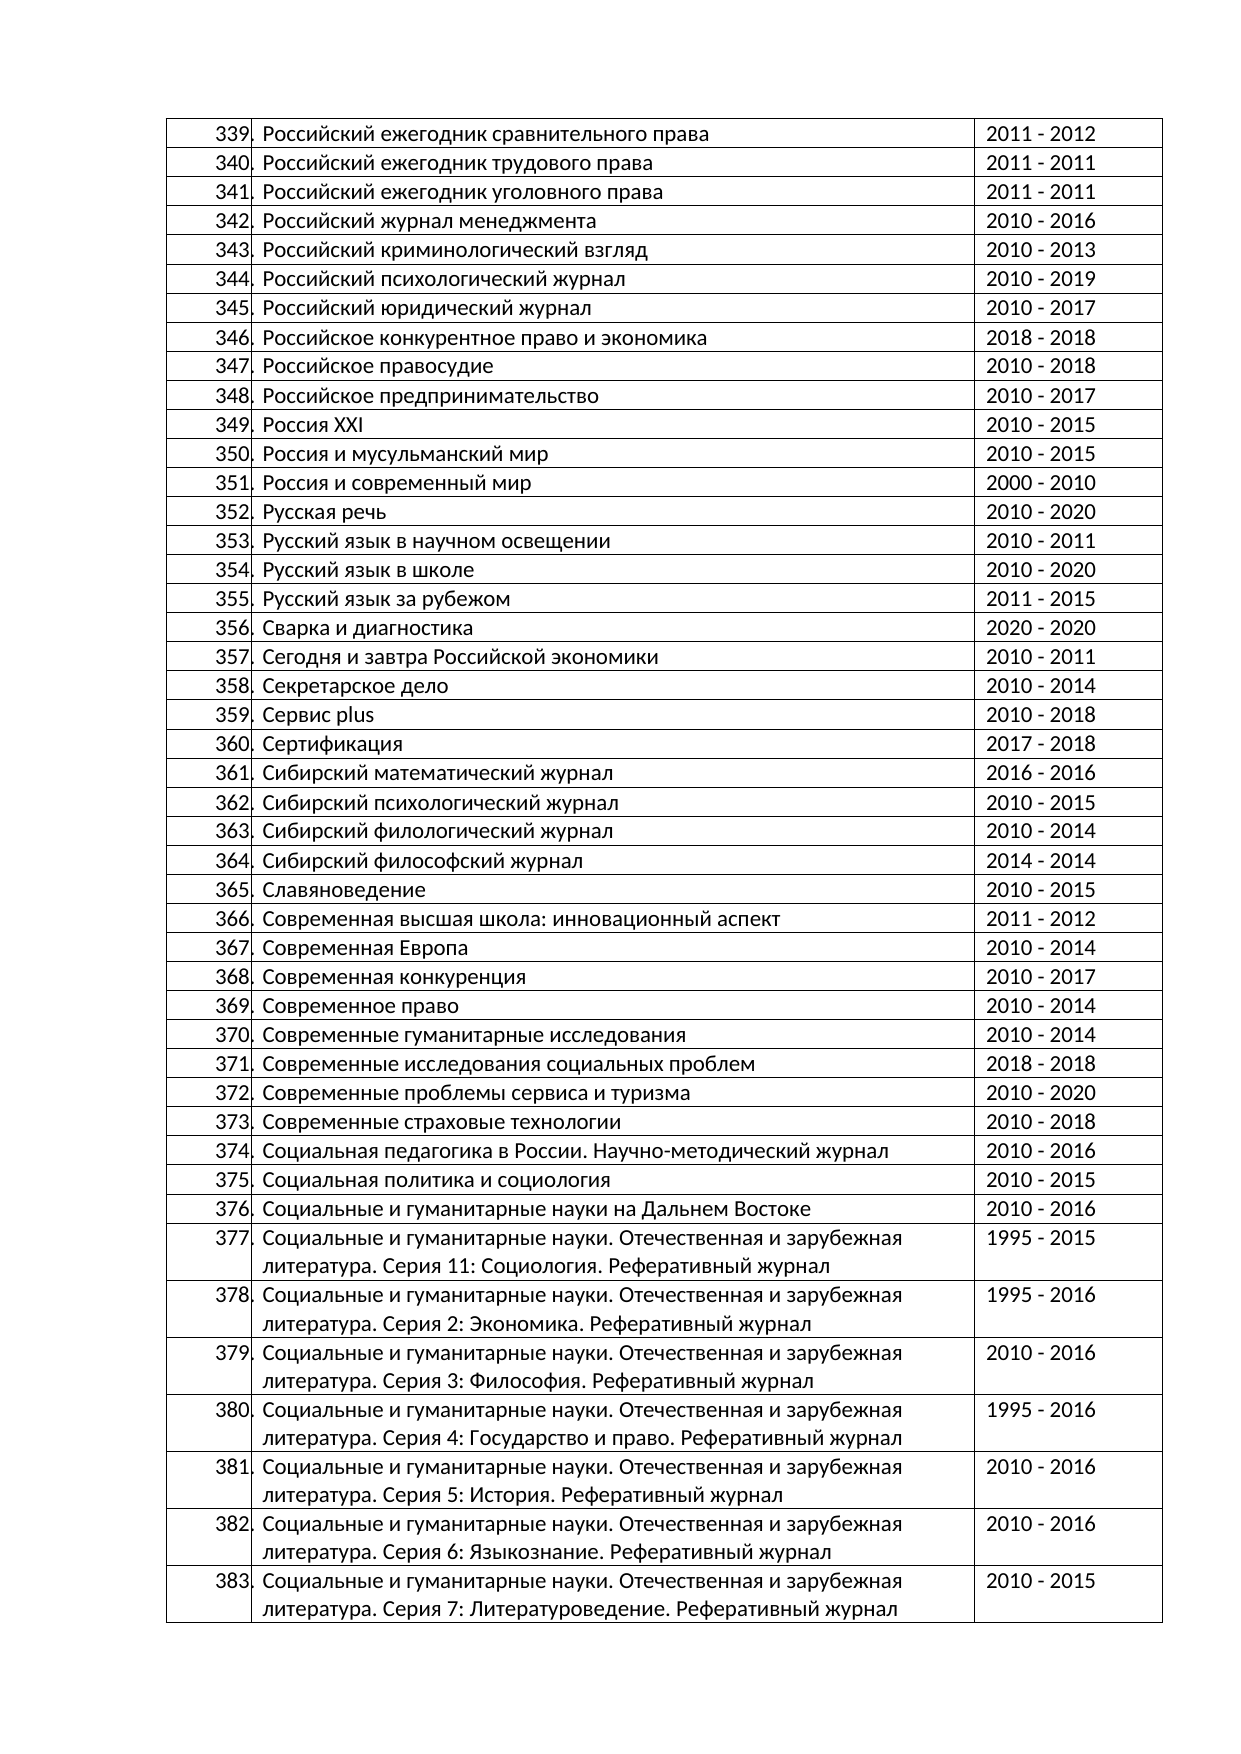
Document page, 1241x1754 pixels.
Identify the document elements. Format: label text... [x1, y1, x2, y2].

table_cell 2010 - 2011 [975, 642, 1162, 670]
table_cell [167, 468, 251, 496]
table_cell 2010 - 2016 [975, 1136, 1162, 1164]
table_cell Современные проблемы сервиса и туризма [252, 1078, 974, 1106]
table_cell Современные исследования социальных проблем [252, 1049, 974, 1077]
table_cell Современные гуманитарные исследования [252, 1020, 974, 1048]
table_cell 2011 - 2011 [975, 148, 1162, 176]
table_cell 2010 - 2014 [975, 1020, 1162, 1048]
table_cell [167, 1452, 251, 1508]
table_cell [167, 613, 251, 641]
table_cell Российский журнал менеджмента [252, 206, 974, 234]
table_cell 2010 - 2015 [975, 1165, 1162, 1193]
table_cell [167, 410, 251, 438]
table_cell [167, 1338, 251, 1394]
table_cell Современная высшая школа: инновационный аспект [252, 904, 974, 932]
table_cell 1995 - 2016 [975, 1281, 1162, 1337]
table_cell Социальные и гуманитарные науки. Отечественная и зарубежная литература. Серия 11: Социология. Реферативный журнал [252, 1224, 974, 1279]
table_cell [167, 991, 251, 1019]
table_cell [167, 671, 251, 699]
table_cell Славяноведение [252, 875, 974, 903]
table_cell Россия XXI [252, 410, 974, 438]
table_cell [167, 904, 251, 932]
table_cell Социальные и гуманитарные науки. Отечественная и зарубежная литература. Серия 3: Философия. Реферативный журнал [252, 1338, 974, 1394]
table_cell 2010 - 2014 [975, 671, 1162, 699]
table_cell [167, 294, 251, 322]
table_cell [167, 1395, 251, 1451]
table_cell Социальная педагогика в России. Научно-методический журнал [252, 1136, 974, 1164]
table_cell 2010 - 2016 [975, 1509, 1162, 1565]
table_cell [167, 381, 251, 409]
table_cell [167, 526, 251, 554]
table_cell [167, 439, 251, 467]
table_cell 2010 - 2016 [975, 1452, 1162, 1508]
table_cell 2010 - 2020 [975, 555, 1162, 583]
table_cell [167, 206, 251, 234]
table_cell 2011 - 2011 [975, 177, 1162, 205]
table_cell [167, 323, 251, 351]
table_cell Русский язык за рубежом [252, 584, 974, 612]
table_cell 1995 - 2016 [975, 1395, 1162, 1451]
table_cell 2010 - 2014 [975, 991, 1162, 1019]
table_cell Сибирский психологический журнал [252, 788, 974, 816]
table_cell [167, 1020, 251, 1048]
table_cell Сертификация [252, 730, 974, 757]
table_cell Социальные и гуманитарные науки. Отечественная и зарубежная литература. Серия 5: История. Реферативный журнал [252, 1452, 974, 1508]
table_cell [167, 1566, 251, 1622]
table_cell 2000 - 2010 [975, 468, 1162, 496]
table_cell Современная конкуренция [252, 962, 974, 990]
table_cell Сварка и диагностика [252, 613, 974, 641]
table_cell 2010 - 2014 [975, 817, 1162, 845]
table_cell 2010 - 2020 [975, 497, 1162, 525]
table_cell 2011 - 2012 [975, 904, 1162, 932]
table_cell Сервис plus [252, 700, 974, 728]
table_cell 2010 - 2016 [975, 1195, 1162, 1222]
table_cell 2010 - 2016 [975, 206, 1162, 234]
table_cell Российское правосудие [252, 352, 974, 380]
table_cell [167, 1281, 251, 1337]
table_cell Сегодня и завтра Российской экономики [252, 642, 974, 670]
table_cell 2010 - 2015 [975, 788, 1162, 816]
table_cell [167, 1224, 251, 1279]
table_cell [167, 177, 251, 205]
table_cell Российский криминологический взгляд [252, 235, 974, 263]
table_cell [167, 1509, 251, 1565]
table_cell [167, 584, 251, 612]
table_cell 2011 - 2015 [975, 584, 1162, 612]
table_cell Социальные и гуманитарные науки на Дальнем Востоке [252, 1195, 974, 1222]
table_cell Российское предпринимательство [252, 381, 974, 409]
table_cell Российский ежегодник сравнительного права [252, 119, 974, 147]
table_cell Российский ежегодник трудового права [252, 148, 974, 176]
table_cell 2010 - 2015 [975, 439, 1162, 467]
table_cell 2010 - 2017 [975, 962, 1162, 990]
table_cell [167, 875, 251, 903]
table_cell Сибирский филологический журнал [252, 817, 974, 845]
table_cell 2016 - 2016 [975, 759, 1162, 787]
table_cell 2010 - 2018 [975, 1107, 1162, 1135]
table_cell [167, 555, 251, 583]
table_cell Секретарское дело [252, 671, 974, 699]
table_cell 2010 - 2019 [975, 265, 1162, 292]
table_cell Современное право [252, 991, 974, 1019]
table_cell 2018 - 2018 [975, 323, 1162, 351]
table_cell [167, 700, 251, 728]
table_cell [167, 1049, 251, 1077]
table_cell [167, 235, 251, 263]
table_cell Российский психологический журнал [252, 265, 974, 292]
table_cell 2018 - 2018 [975, 1049, 1162, 1077]
table_cell Сибирский философский журнал [252, 846, 974, 874]
table_cell [167, 1078, 251, 1106]
table_cell Современные страховые технологии [252, 1107, 974, 1135]
table_cell [167, 1165, 251, 1193]
table_cell Социальные и гуманитарные науки. Отечественная и зарубежная литература. Серия 4: Государство и право. Реферативный журнал [252, 1395, 974, 1451]
table_cell [167, 265, 251, 292]
table_cell 2010 - 2015 [975, 875, 1162, 903]
table_cell [167, 148, 251, 176]
table_cell Социальные и гуманитарные науки. Отечественная и зарубежная литература. Серия 7: Литературоведение. Реферативный журнал [252, 1566, 974, 1622]
table_cell 2010 - 2015 [975, 1566, 1162, 1622]
table_cell 2010 - 2017 [975, 294, 1162, 322]
table_cell Русская речь [252, 497, 974, 525]
table_cell [167, 642, 251, 670]
table_cell [167, 759, 251, 787]
table_cell [167, 1195, 251, 1222]
table_cell [167, 817, 251, 845]
table_cell Русский язык в школе [252, 555, 974, 583]
table_cell 2017 - 2018 [975, 730, 1162, 757]
table_cell [167, 962, 251, 990]
table_cell 2011 - 2012 [975, 119, 1162, 147]
table_cell Социальные и гуманитарные науки. Отечественная и зарубежная литература. Серия 6: Языкознание. Реферативный журнал [252, 1509, 974, 1565]
table_cell Социальные и гуманитарные науки. Отечественная и зарубежная литература. Серия 2: Экономика. Реферативный журнал [252, 1281, 974, 1337]
table_cell 2010 - 2013 [975, 235, 1162, 263]
table_cell [167, 497, 251, 525]
table_cell [167, 352, 251, 380]
table_cell 2010 - 2011 [975, 526, 1162, 554]
table_cell Россия и мусульманский мир [252, 439, 974, 467]
table_cell 2010 - 2018 [975, 700, 1162, 728]
table_cell 2010 - 2014 [975, 933, 1162, 961]
table_cell Российский юридический журнал [252, 294, 974, 322]
table_cell 1995 - 2015 [975, 1224, 1162, 1279]
table_cell 2020 - 2020 [975, 613, 1162, 641]
table_cell 2010 - 2018 [975, 352, 1162, 380]
table_cell 2010 - 2020 [975, 1078, 1162, 1106]
table_cell [167, 1107, 251, 1135]
table_cell [167, 119, 251, 147]
table_cell [167, 933, 251, 961]
table_cell 2014 - 2014 [975, 846, 1162, 874]
table_cell [167, 846, 251, 874]
table_cell 2010 - 2015 [975, 410, 1162, 438]
table_cell [167, 788, 251, 816]
table_cell Современная Европа [252, 933, 974, 961]
table_cell 2010 - 2016 [975, 1338, 1162, 1394]
table_cell 2010 - 2017 [975, 381, 1162, 409]
table_cell Сибирский математический журнал [252, 759, 974, 787]
table_cell Российское конкурентное право и экономика [252, 323, 974, 351]
table_cell Российский ежегодник уголовного права [252, 177, 974, 205]
table_cell Социальная политика и социология [252, 1165, 974, 1193]
table_cell Россия и современный мир [252, 468, 974, 496]
table_cell [167, 730, 251, 757]
table_cell Русский язык в научном освещении [252, 526, 974, 554]
table_cell [167, 1136, 251, 1164]
